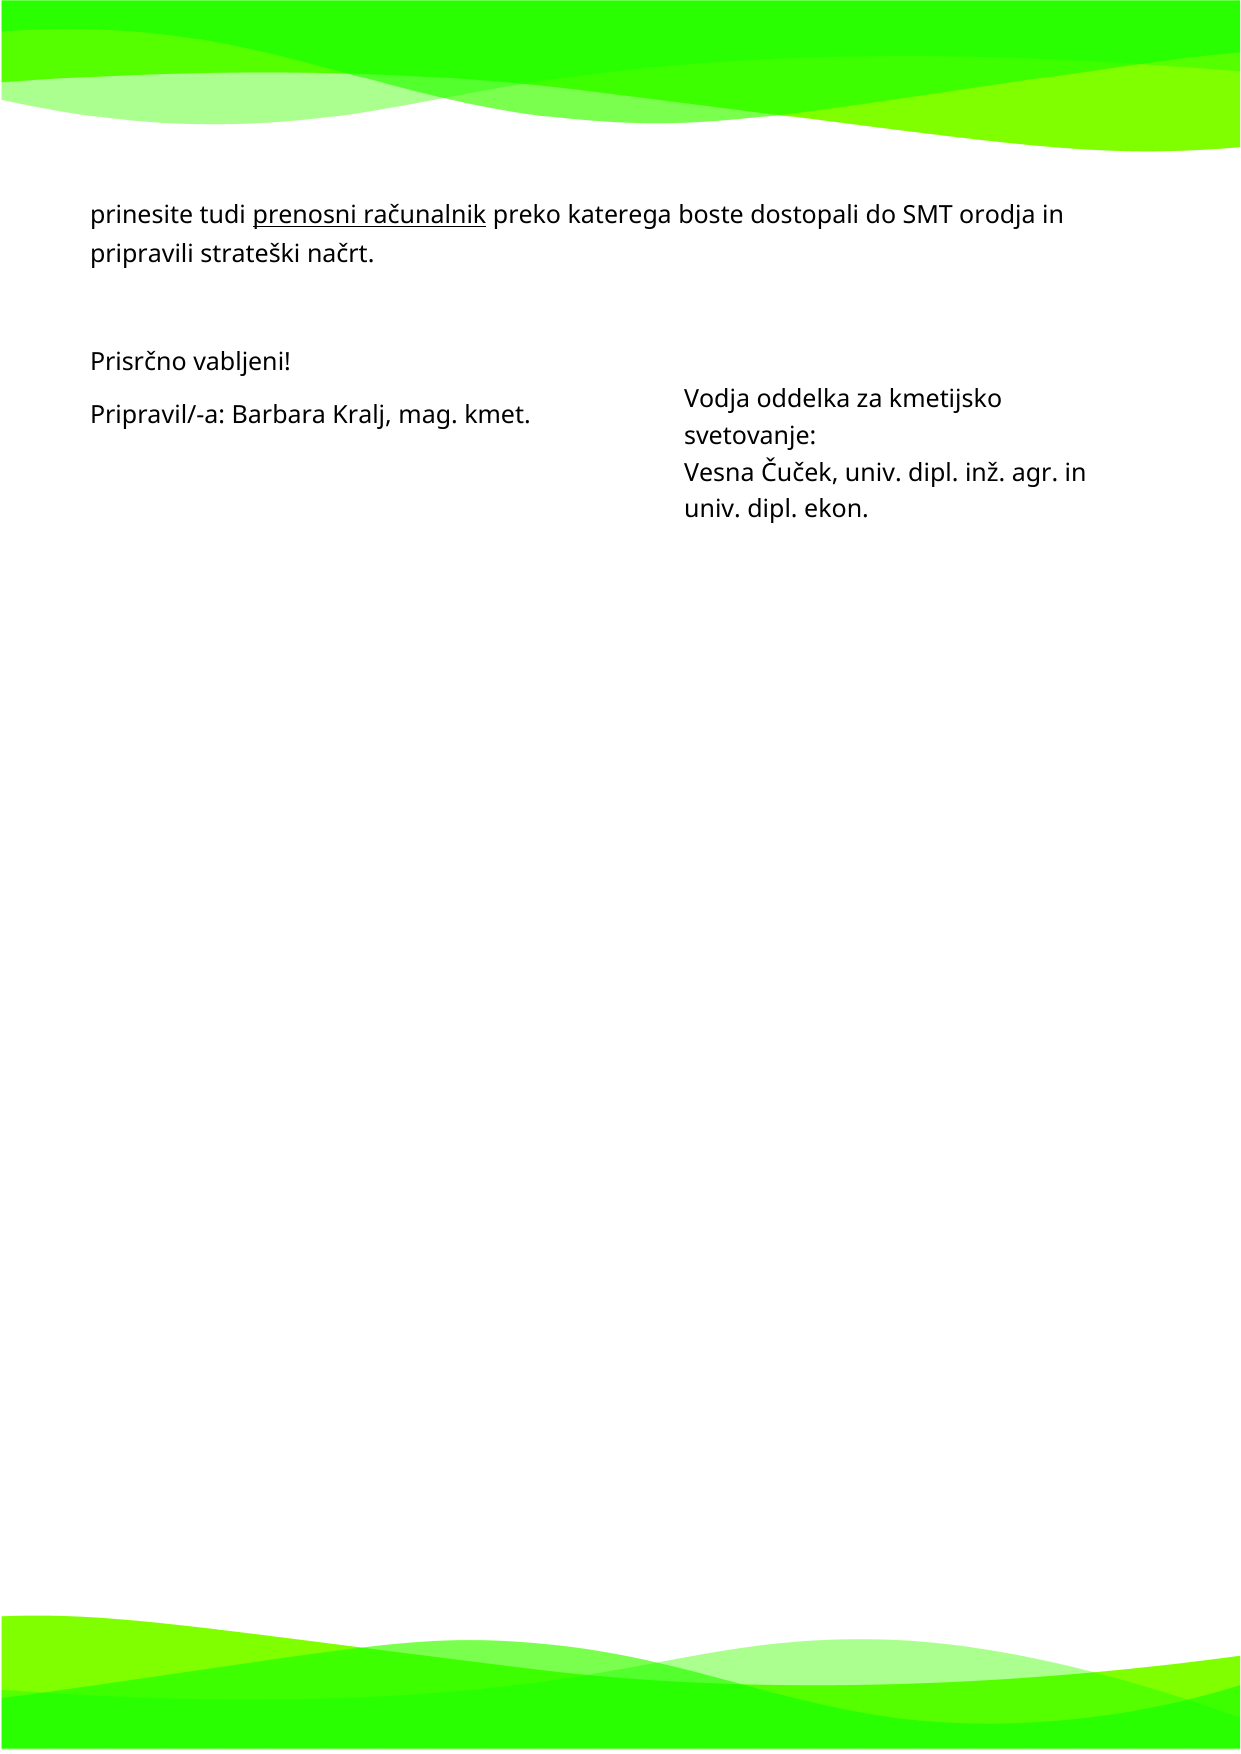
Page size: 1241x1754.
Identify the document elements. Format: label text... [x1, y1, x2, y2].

picture [1, 0, 1241, 156]
text Prisrčno vabljeni! [90, 343, 1150, 377]
picture [1, 1601, 1241, 1750]
text Pripravil/-a: Barbara Kralj, mag. kmet. [90, 397, 1150, 431]
